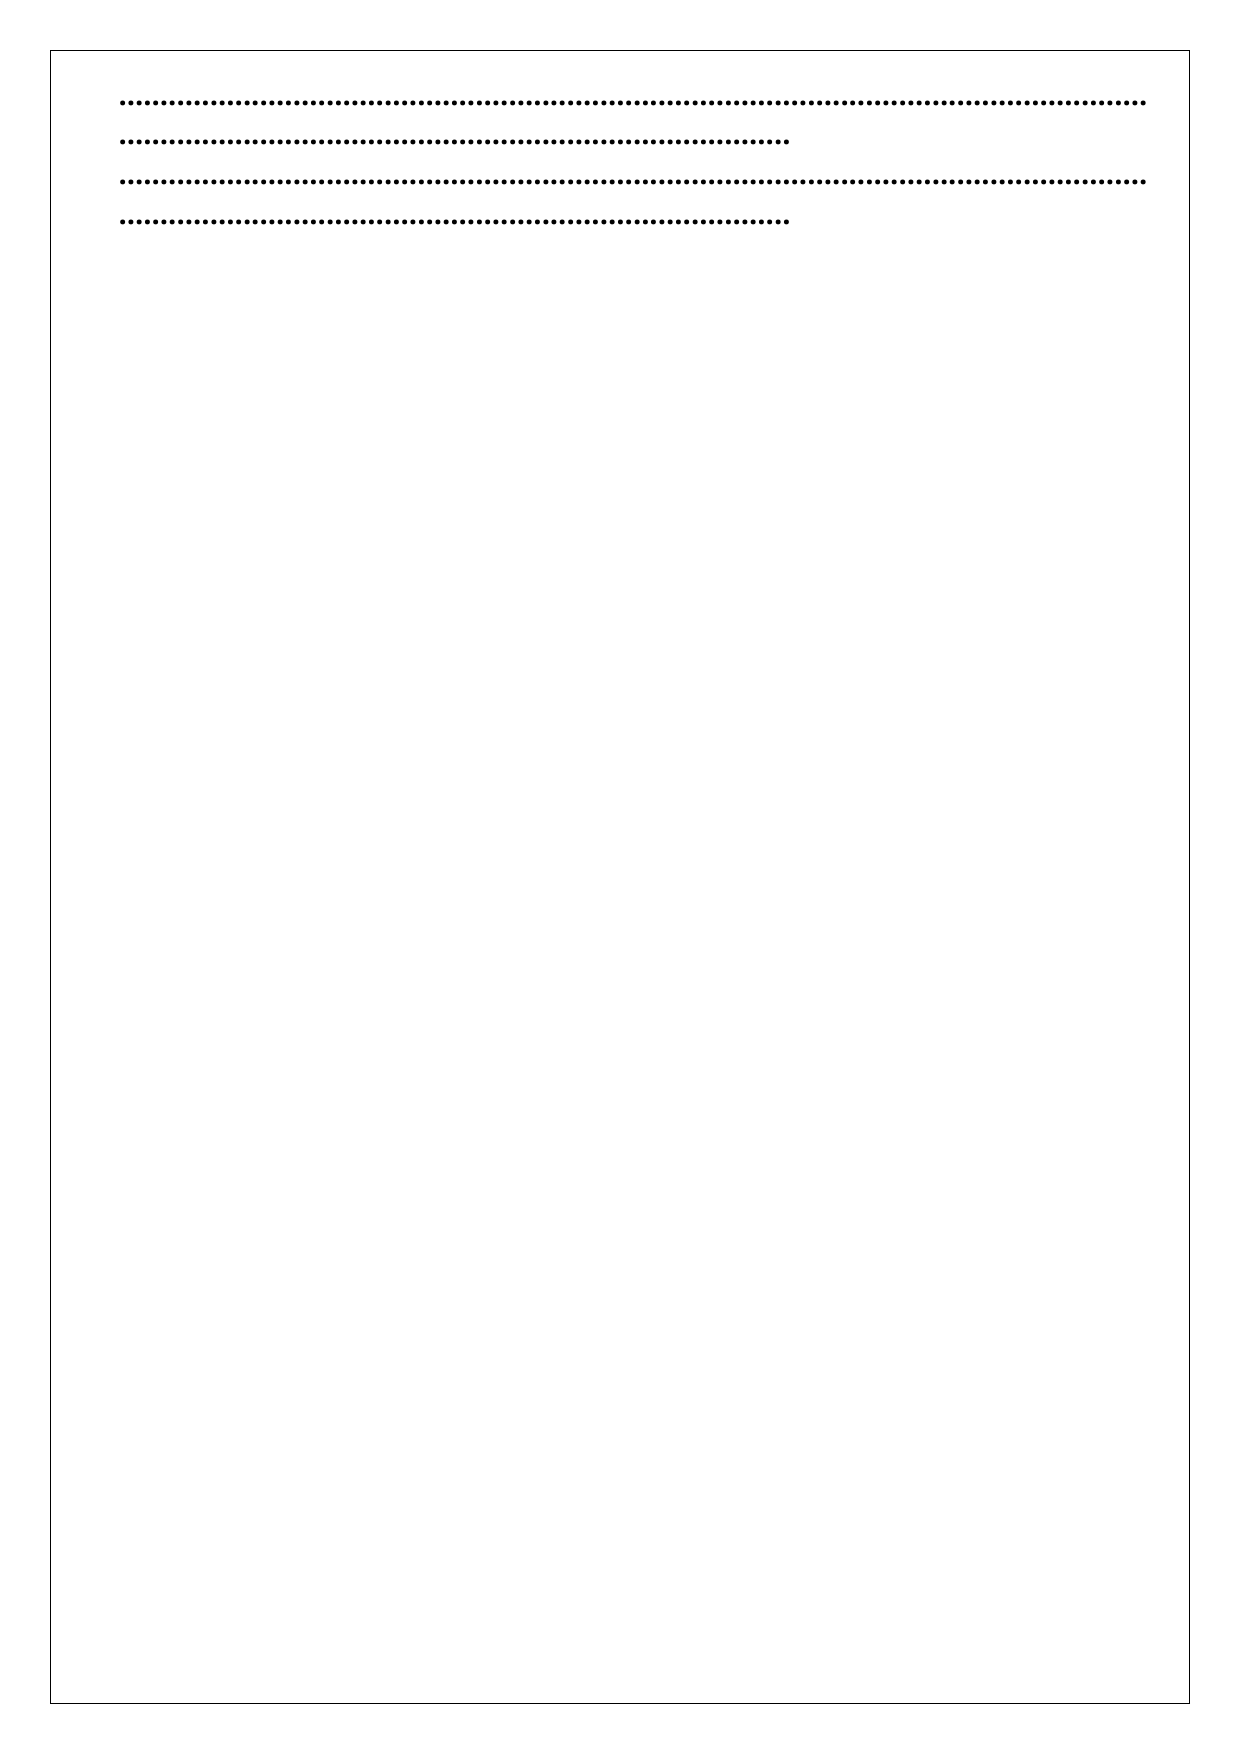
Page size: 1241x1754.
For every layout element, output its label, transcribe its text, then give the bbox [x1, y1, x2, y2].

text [118, 74, 1152, 153]
